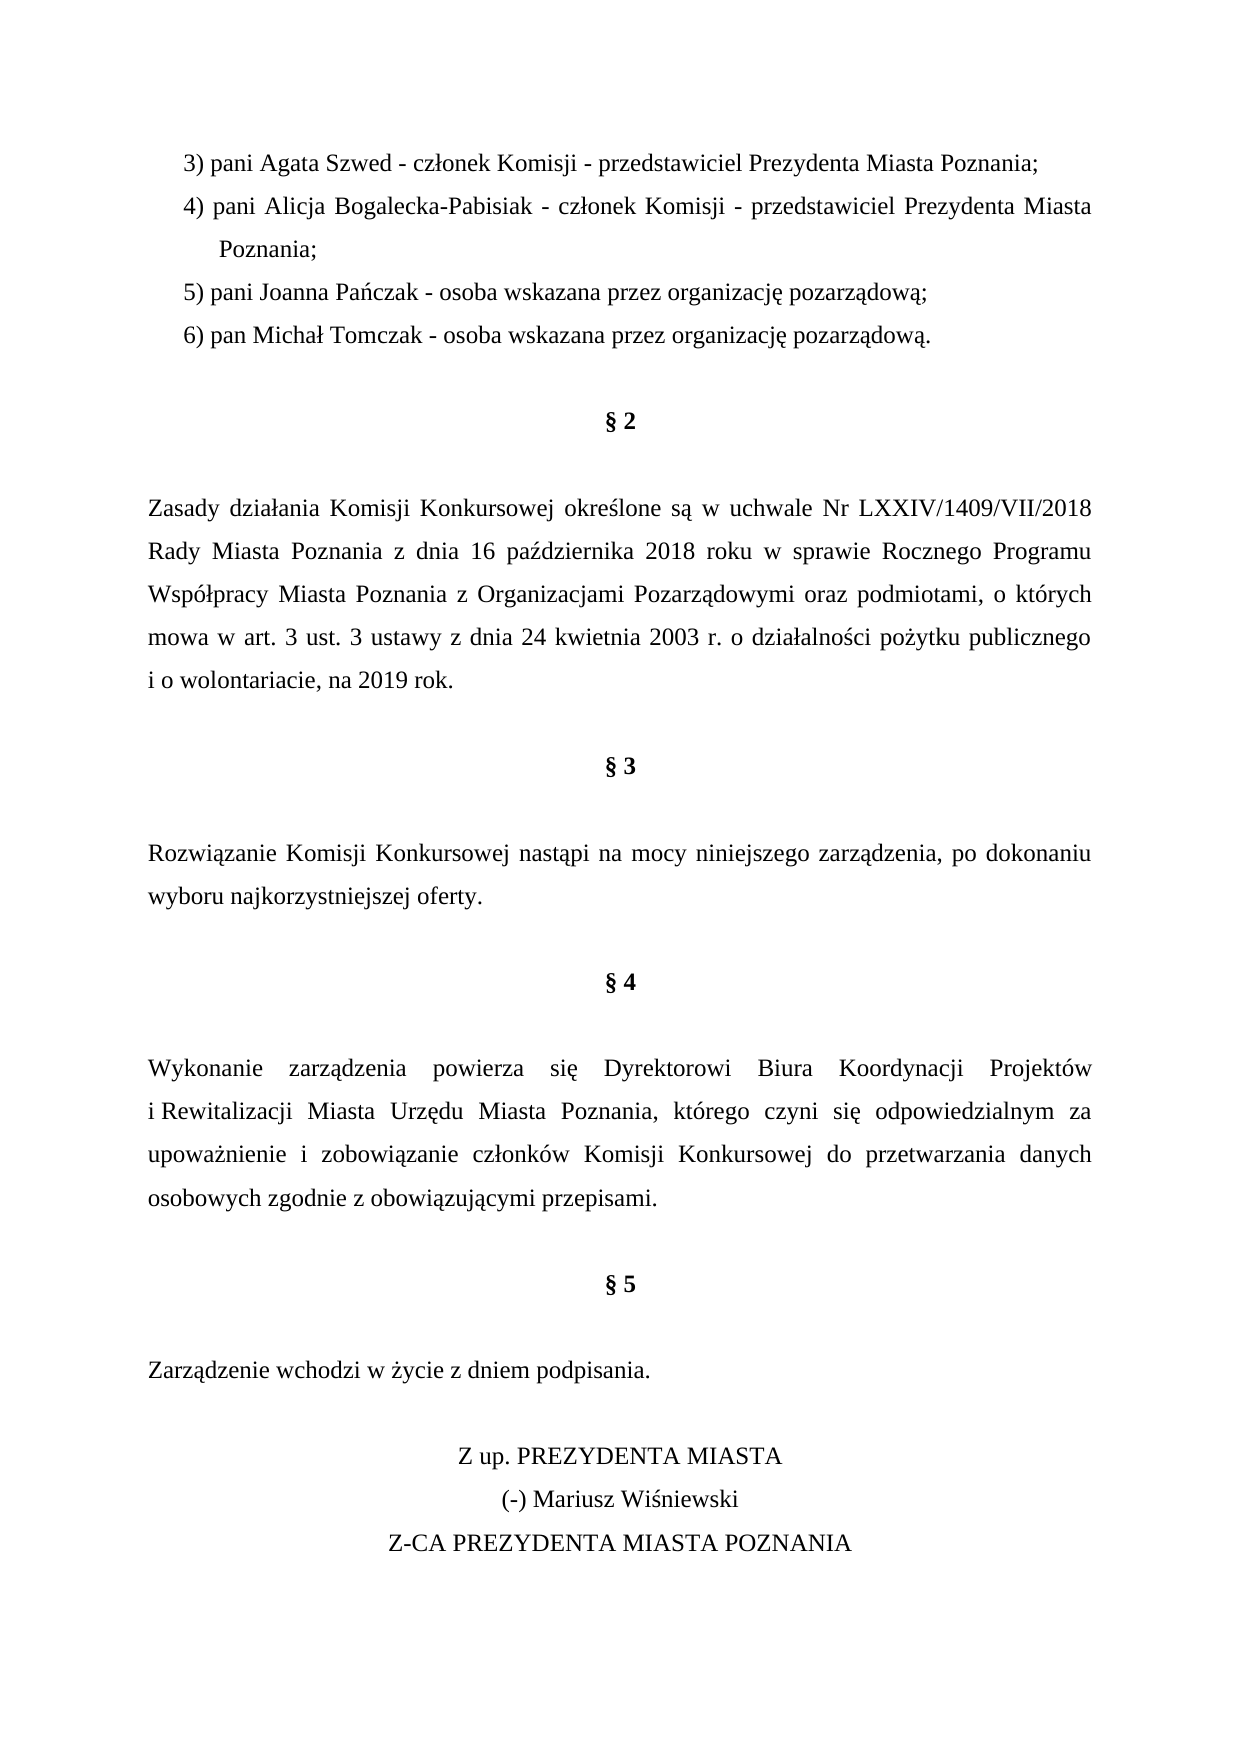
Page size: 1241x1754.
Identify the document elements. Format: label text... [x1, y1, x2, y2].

text Rozwiązanie Komisji Konkursowej nastąpi na mocy niniejszego zarządzenia, po dokonaniu wyboru najkorzystniejszej oferty. [148, 838, 1093, 909]
text Z-CA PREZYDENTA MIASTA POZNANIA [148, 1528, 1093, 1556]
text 3) pani Agata Szwed - członek Komisji - przedstawiciel Prezydenta Miasta Poznania; [183, 148, 1093, 176]
text Z up. PREZYDENTA MIASTA [148, 1441, 1093, 1470]
text § 3 [148, 751, 1093, 780]
text Wykonanie zarządzenia powierza się Dyrektorowi Biura Koordynacji Projektów i Rewitalizacji Miasta Urzędu Miasta Poznania, którego czyni się odpowiedzialnym za upoważnienie i zobowiązanie członków Komisji Konkursowej do przetwarzania danych osobowych zgodnie z obowiązującymi przepisami. [148, 1053, 1093, 1211]
text 4) pani Alicja Bogalecka-Pabisiak - członek Komisji - przedstawiciel Prezydenta Miasta Poznania; [183, 191, 1093, 263]
text Zasady działania Komisji Konkursowej określone są w uchwale Nr LXXIV/1409/VII/2018 Rady Miasta Poznania z dnia 16 października 2018 roku w sprawie Rocznego Programu Współpracy Miasta Poznania z Organizacjami Pozarządowymi oraz podmiotami, o których mowa w art. 3 ust. 3 ustawy z dnia 24 kwietnia 2003 r. o działalności pożytku publicznego i o wolontariacie, na 2019 rok. [148, 493, 1093, 694]
text 6) pan Michał Tomczak - osoba wskazana przez organizację pozarządową. [183, 320, 1093, 349]
text § 5 [148, 1269, 1093, 1298]
text Zarządzenie wchodzi w życie z dniem podpisania. [148, 1355, 1093, 1384]
text (-) Mariusz Wiśniewski [148, 1484, 1093, 1513]
text § 2 [148, 406, 1093, 435]
text 5) pani Joanna Pańczak - osoba wskazana przez organizację pozarządową; [183, 277, 1093, 306]
text § 4 [148, 967, 1093, 996]
